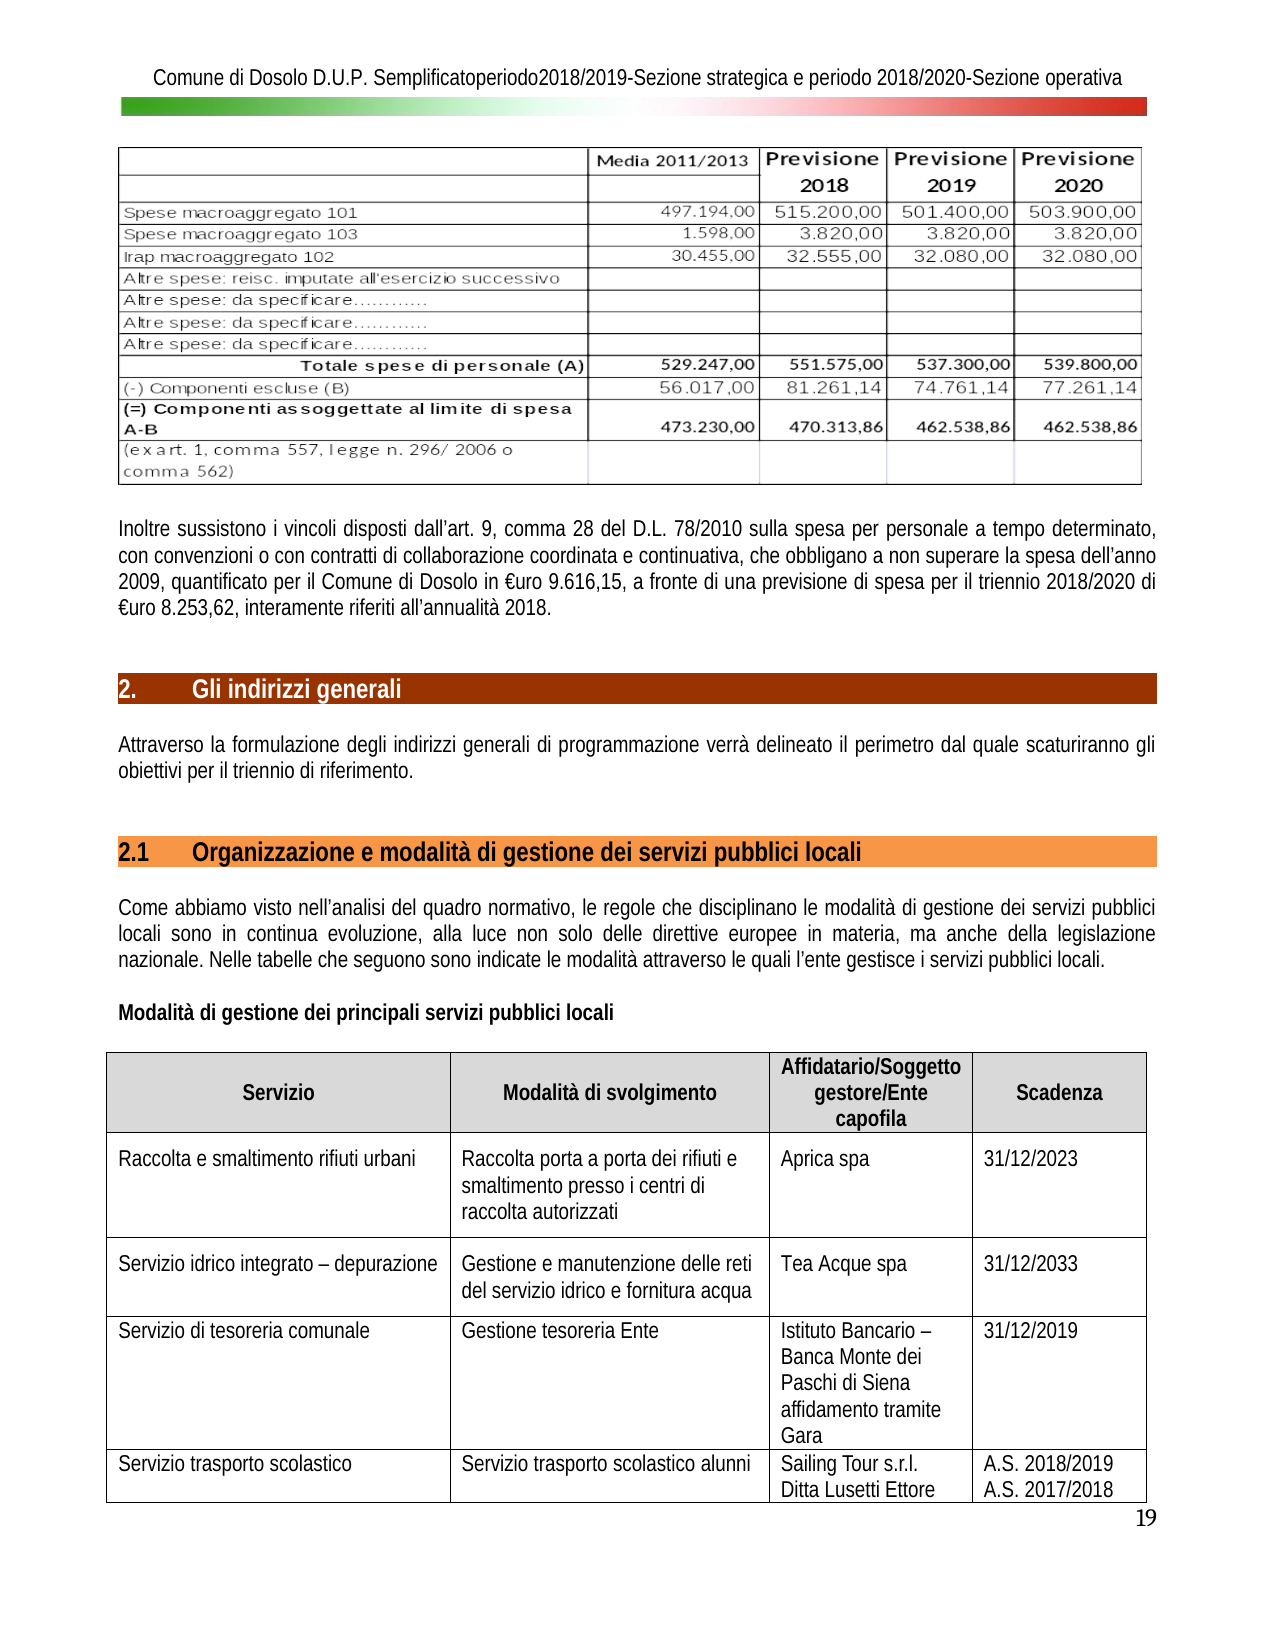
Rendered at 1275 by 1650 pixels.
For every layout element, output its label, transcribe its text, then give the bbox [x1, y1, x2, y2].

text Inoltre sussistono i vincoli disposti dall’art. 9, comma 28 del D.L. 78/2010 sulla spesa per personale a tempo determinato, con convenzioni o con contratti di collaborazione coordinata e continuativa, che obbligano a non superare la spesa dell’anno 2009, quantificato per il Comune di Dosolo in €uro 9.616,15, a fronte di una previsione di spesa per il triennio 2018/2020 di €uro 8.253,62, interamente riferiti all’annualità 2018. [118, 515, 1157, 621]
table_cell 31/12/2033 [973, 1238, 1146, 1316]
text 2.1 Organizzazione e modalità di gestione dei servizi pubblici locali [118, 836, 1157, 867]
table_header Servizio [107, 1053, 450, 1132]
table_cell Gestione e manutenzione delle reti del servizio idrico e fornitura acqua [451, 1238, 769, 1316]
table_cell Servizio idrico integrato – depurazione [107, 1238, 450, 1316]
table_header Affidatario/Soggetto gestore/Ente capofila [770, 1053, 972, 1132]
table_cell Aprica spa [770, 1133, 972, 1237]
table_cell Tea Acque spa [770, 1238, 972, 1316]
table_cell Gestione tesoreria Ente [451, 1317, 769, 1448]
text Modalità di gestione dei principali servizi pubblici locali [118, 999, 1157, 1025]
text Attraverso la formulazione degli indirizzi generali di programmazione verrà delineato il perimetro dal quale scaturiranno gli obiettivi per il triennio di riferimento. [118, 731, 1157, 783]
table_cell Istituto Bancario – Banca Monte dei Paschi di Siena affidamento tramite Gara [770, 1317, 972, 1448]
table_header Scadenza [973, 1053, 1146, 1132]
text 2. Gli indirizzi generali [118, 673, 1157, 704]
table_header Modalità di svolgimento [451, 1053, 769, 1132]
table_cell Servizio trasporto scolastico alunni [451, 1450, 769, 1502]
table_cell Sailing Tour s.r.l. Ditta Lusetti Ettore [770, 1450, 972, 1502]
table_cell Servizio trasporto scolastico [107, 1450, 450, 1502]
table_cell A.S. 2018/2019 A.S. 2017/2018 [973, 1450, 1146, 1502]
text Come abbiamo visto nell’analisi del quadro normativo, le regole che disciplinano le modalità di gestione dei servizi pubblici locali sono in continua evoluzione, alla luce non solo delle direttive europee in materia, ma anche della legislazione nazionale. Nelle tabelle che seguono sono indicate le modalità attraverso le quali l’ente gestisce i servizi pubblici locali. [118, 893, 1157, 973]
table_cell Servizio di tesoreria comunale [107, 1317, 450, 1448]
table_cell Raccolta e smaltimento rifiuti urbani [107, 1133, 450, 1237]
picture [120, 97, 1147, 116]
table_cell Raccolta porta a porta dei rifiuti e smaltimento presso i centri di raccolta autorizzati [451, 1133, 769, 1237]
table_cell 31/12/2023 [973, 1133, 1146, 1237]
table_cell 31/12/2019 [973, 1317, 1146, 1448]
